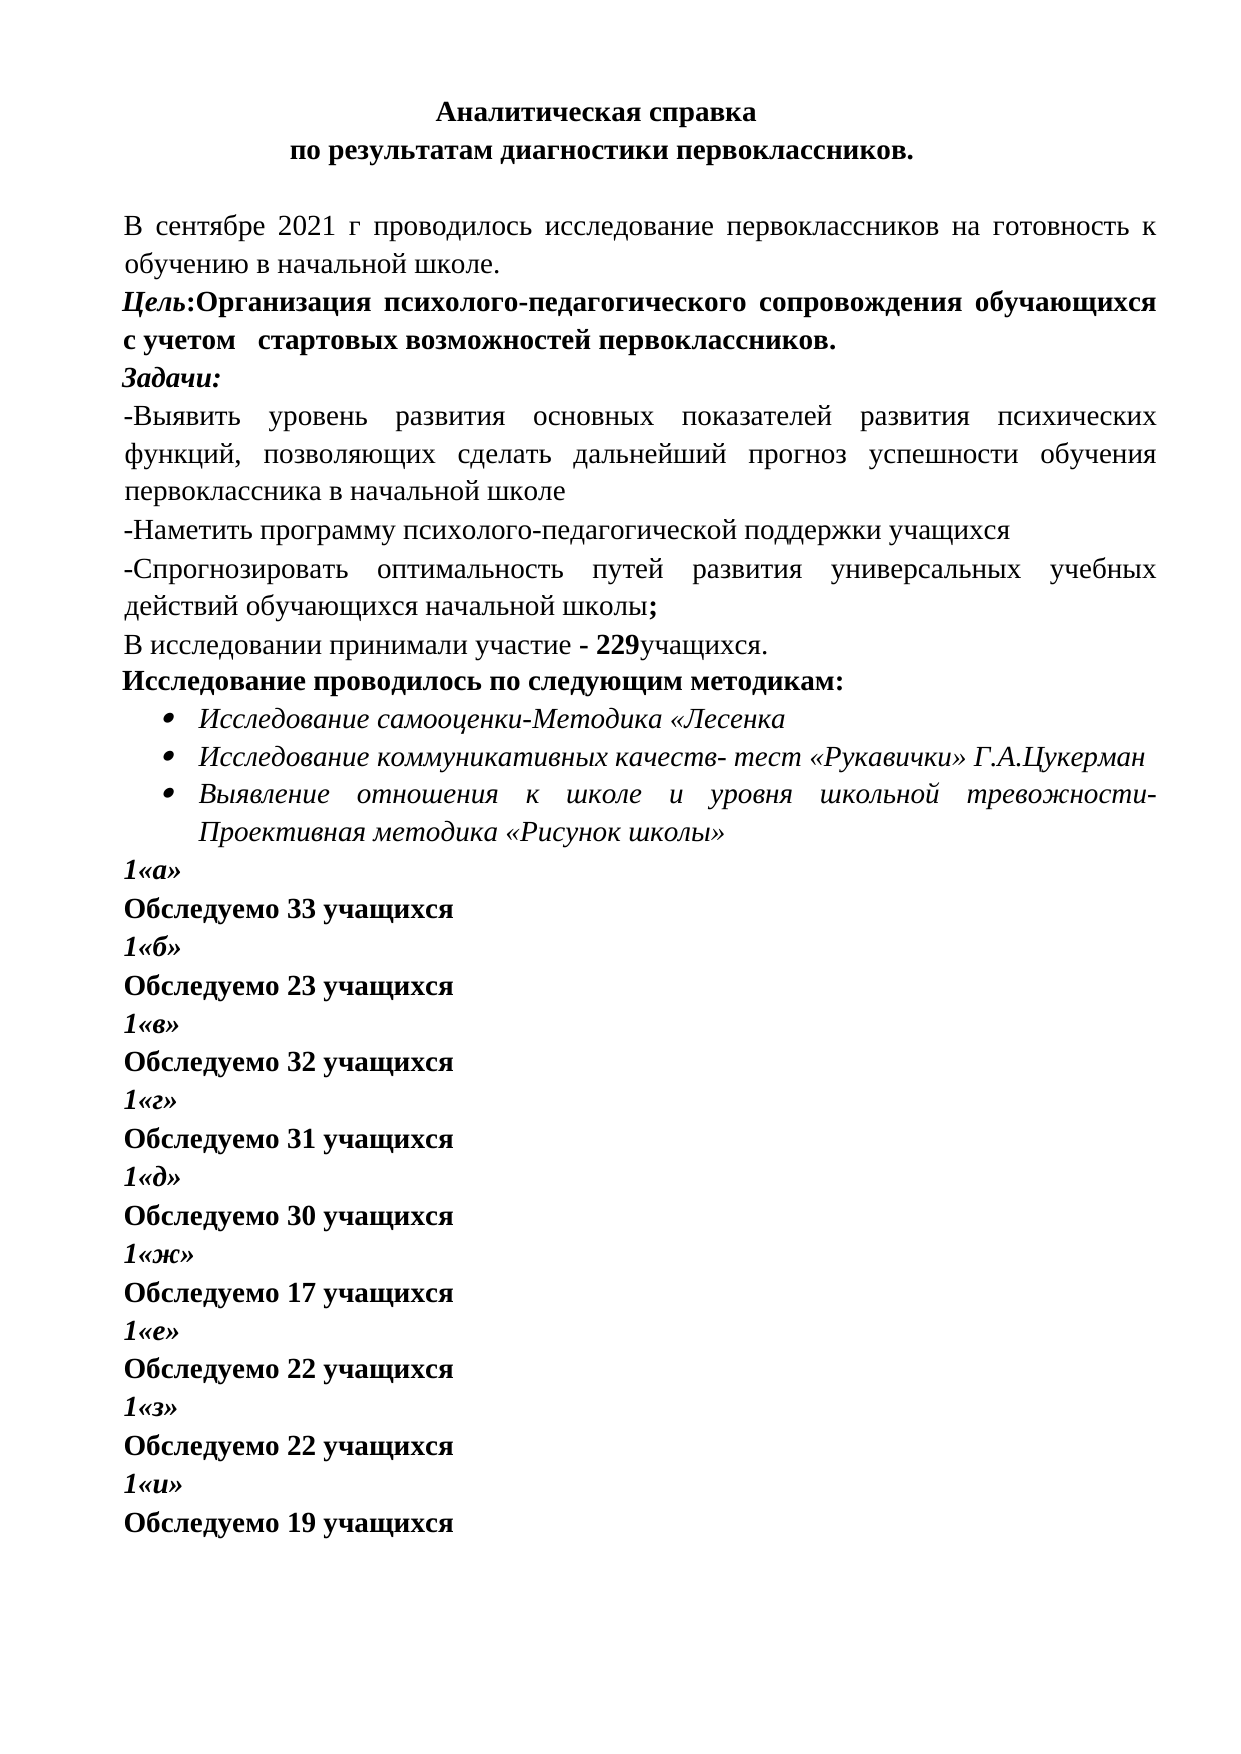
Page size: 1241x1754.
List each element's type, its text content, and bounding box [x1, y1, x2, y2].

text 1«г» [123, 1082, 1157, 1116]
text Обследуемо 31 учащихся [123, 1121, 1157, 1155]
text Цель:Организация психолого-педагогического сопровождения обучающихся с учетом стартовых возможностей первоклассников. [122, 284, 1157, 356]
list Исследование самооценки-Методика «Лесенка [161, 701, 1157, 735]
text Обследуемо 22 учащихся [123, 1428, 1157, 1462]
text В сентябре 2021 г проводилось исследование первоклассников на готовность к обучению в начальной школе. [123, 208, 1157, 279]
text 1«д» [123, 1159, 1157, 1193]
text по результатам диагностики первоклассников. [122, 132, 1157, 165]
text Обследуемо 17 учащихся [123, 1275, 1157, 1308]
text Обследуемо 22 учащихся [123, 1352, 1157, 1385]
text 1«и» [123, 1466, 1157, 1500]
list Выявление отношения к школе и уровня школьной тревожности- Проективная методика «Рисунок школы» [161, 777, 1157, 848]
text Обследуемо 30 учащихся [123, 1198, 1157, 1232]
text -Наметить программу психолого-педагогической поддержки учащихся [123, 512, 1157, 546]
text Исследование проводилось по следующим методикам: [122, 663, 1157, 697]
text -Выявить уровень развития основных показателей развития психических функций, позволяющих сделать дальнейший прогноз успешности обучения первоклассника в начальной школе [123, 398, 1157, 507]
text 1«е» [123, 1313, 1157, 1346]
text Аналитическая справка [122, 94, 1157, 127]
text 1«а» [123, 852, 1157, 886]
text В исследовании принимали участие - 229учащихся. [123, 627, 1157, 661]
list Исследование коммуникативных качеств- тест «Рукавички» Г.А.Цукерман [161, 739, 1157, 773]
text 1«в» [123, 1006, 1157, 1039]
text Задачи: [122, 360, 1157, 394]
text -Спрогнозировать оптимальность путей развития универсальных учебных действий обучающихся начальной школы; [123, 551, 1157, 622]
text Обследуемо 33 учащихся [123, 891, 1157, 924]
text 1«ж» [123, 1236, 1157, 1269]
text 1«з» [123, 1389, 1157, 1423]
text Обследуемо 19 учащихся [123, 1505, 1157, 1539]
text Обследуемо 32 учащихся [123, 1044, 1157, 1078]
text Обследуемо 23 учащихся [123, 968, 1157, 1001]
text 1«б» [123, 929, 1157, 962]
